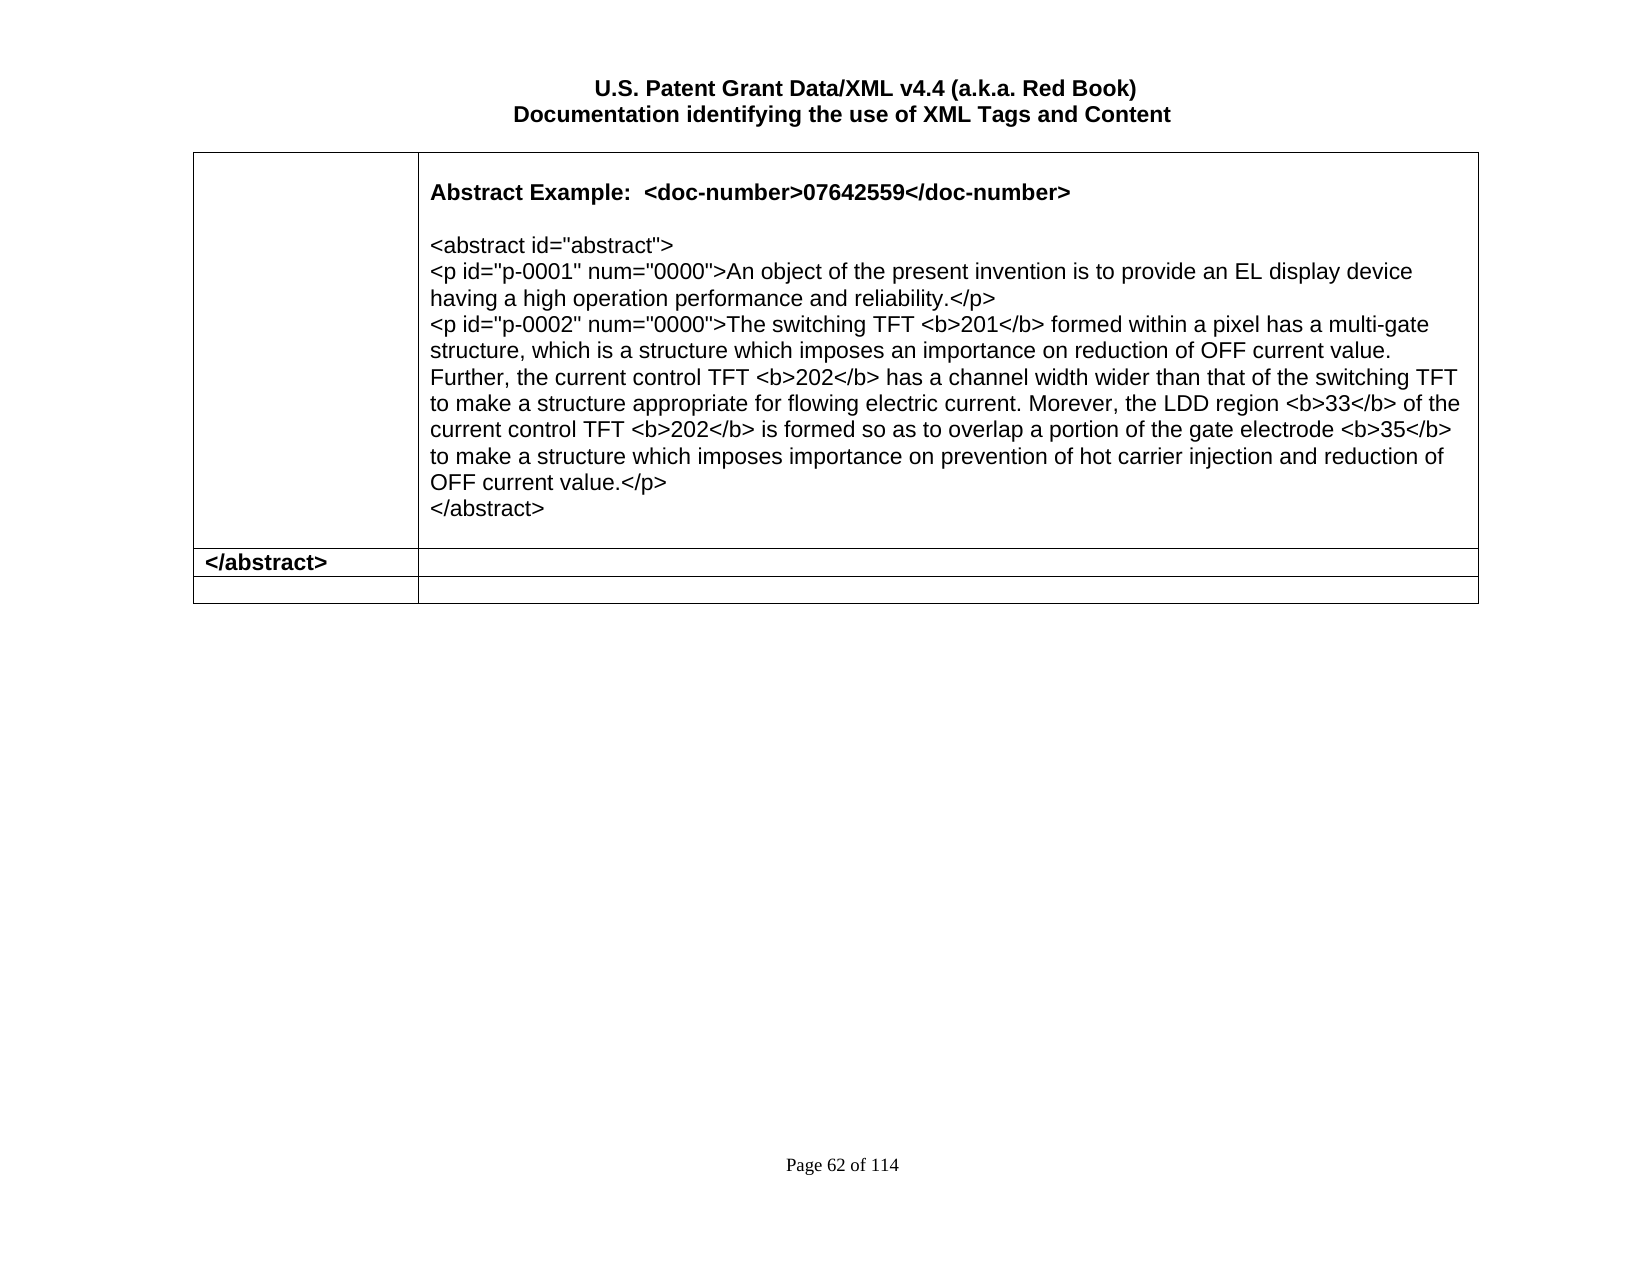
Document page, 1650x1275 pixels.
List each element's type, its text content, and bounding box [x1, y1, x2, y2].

table_cell [194, 153, 418, 548]
table_cell [419, 577, 1478, 603]
table_cell </abstract> [194, 549, 418, 576]
table_cell Abstract Example: <doc-number>07642559</doc-number> <abstract id="abstract"> <p id="p-0001" num="0000">An object of the present invention is to provide an EL display device having a high operation performance and reliability.</p> <p id="p-0002" num="0000">The switching TFT <b>201</b> formed within a pixel has a multi-gate structure, which is a structure which imposes an importance on reduction of OFF current value. Further, the current control TFT <b>202</b> has a channel width wider than that of the switching TFT to make a structure appropriate for flowing electric current. Morever, the LDD region <b>33</b> of the current control TFT <b>202</b> is formed so as to overlap a portion of the gate electrode <b>35</b> to make a structure which imposes importance on prevention of hot carrier injection and reduction of OFF current value.</p> </abstract> [419, 153, 1478, 548]
table_cell [194, 577, 418, 603]
table_cell [419, 549, 1478, 576]
